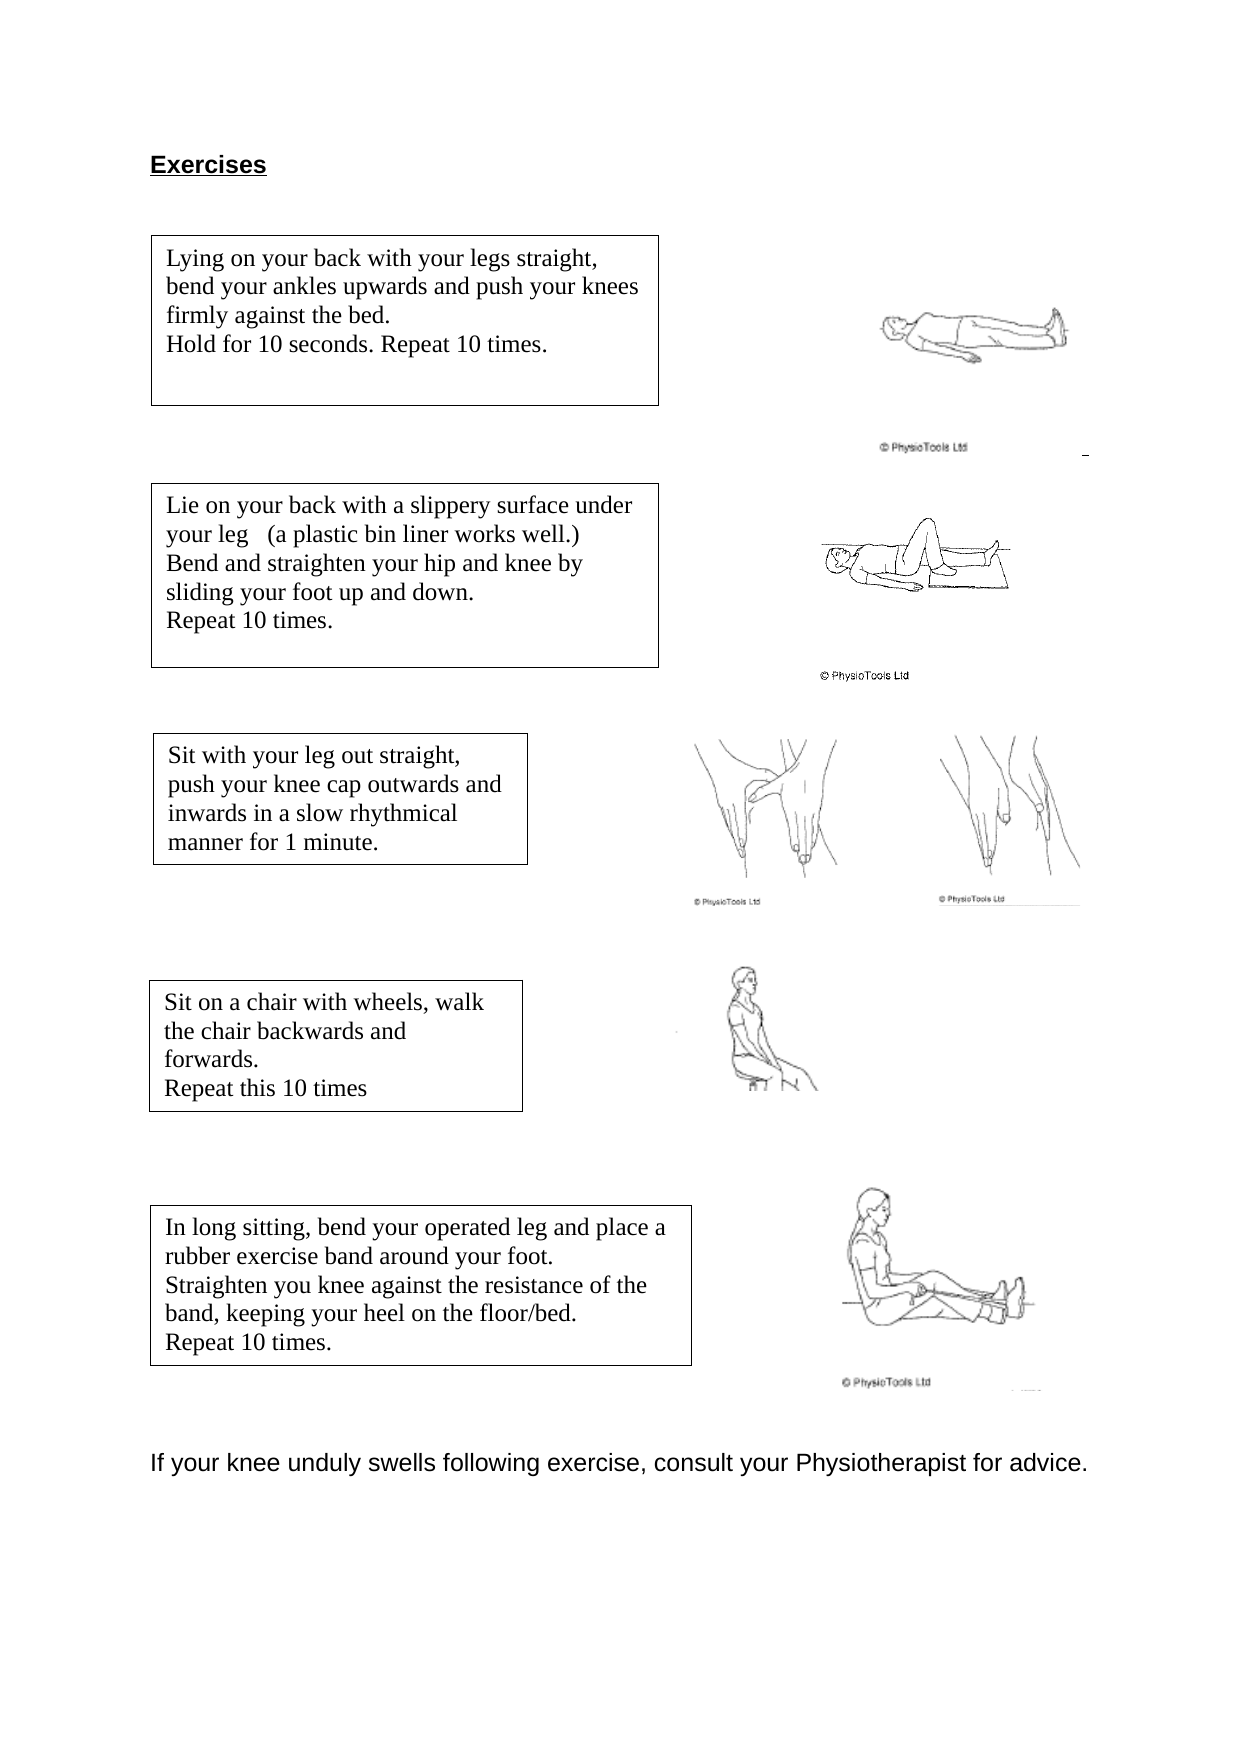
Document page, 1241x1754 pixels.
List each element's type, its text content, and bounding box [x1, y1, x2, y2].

text Exercises [150, 150, 1090, 179]
text If your knee unduly swells following exercise, consult your Physiotherapist for advice. [150, 1447, 1090, 1476]
